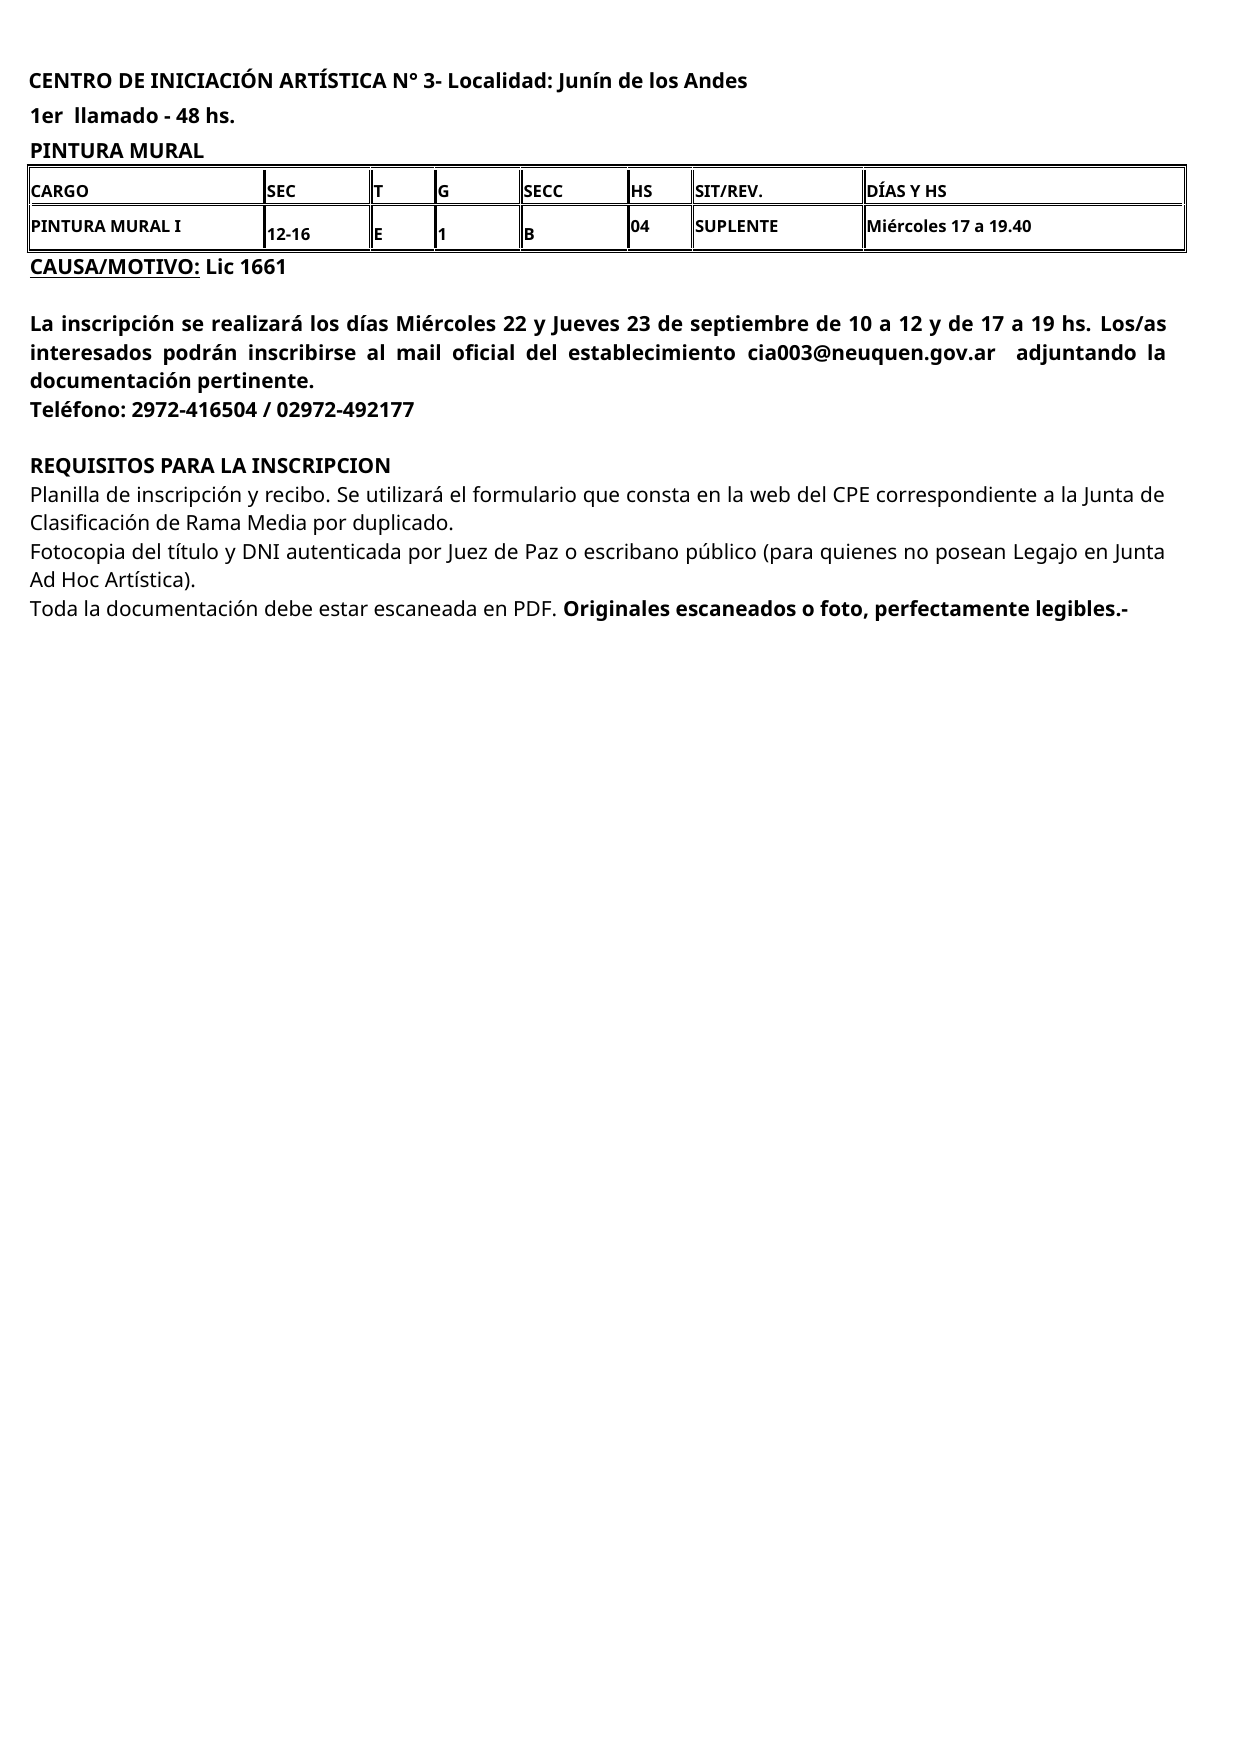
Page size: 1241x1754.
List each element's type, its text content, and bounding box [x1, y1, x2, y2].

text Toda la documentación debe estar escaneada en PDF. Originales escaneados o foto, perfectamente legibles.- [29, 594, 1166, 622]
table_cell B [521, 206, 628, 249]
table_header HS [628, 168, 692, 202]
table_cell Miércoles 17 a 19.40 [864, 203, 1184, 249]
text Planilla de inscripción y recibo. Se utilizará el formulario que consta en la web del CPE correspondiente a la Junta de Clasificación de Rama Media por duplicado. [29, 480, 1166, 537]
table_header SEC [264, 166, 371, 202]
table_cell 1 [435, 203, 521, 249]
table_header T [371, 166, 435, 202]
list 1er llamado - 48 hs. [29, 94, 1166, 129]
table_header CARGO [30, 168, 264, 202]
text Fotocopia del título y DNI autenticada por Juez de Paz o escribano público (para quienes no posean Legajo en Junta Ad Hoc Artística). [29, 537, 1166, 594]
table_cell E [371, 206, 435, 249]
text Teléfono: 2972-416504 / 02972-492177 [29, 395, 1166, 423]
text REQUISITOS PARA LA INSCRIPCION [29, 452, 1166, 480]
table_cell 04 [628, 206, 692, 249]
table_cell PINTURA MURAL I [30, 203, 264, 249]
text La inscripción se realizará los días Miércoles 22 y Jueves 23 de septiembre de 10 a 12 y de 17 a 19 hs. Los/as interesados podrán inscribirse al mail oficial del establecimiento cia003@neuquen.gov.ar adjuntando la documentación pertinente. [29, 309, 1166, 395]
list CENTRO DE INICIACIÓN ARTÍSTICA N° 3- Localidad: Junín de los Andes [28, 59, 1166, 94]
table_cell 12-16 [264, 203, 371, 249]
table_cell SUPLENTE [693, 203, 864, 249]
text CAUSA/MOTIVO: Lic 1661 [29, 252, 1240, 281]
table_header DÍAS Y HS [864, 168, 1184, 202]
table_header SECC [521, 166, 628, 202]
list PINTURA MURAL [29, 129, 1166, 164]
table_header SIT/REV. [693, 166, 864, 202]
table_header G [435, 166, 521, 202]
